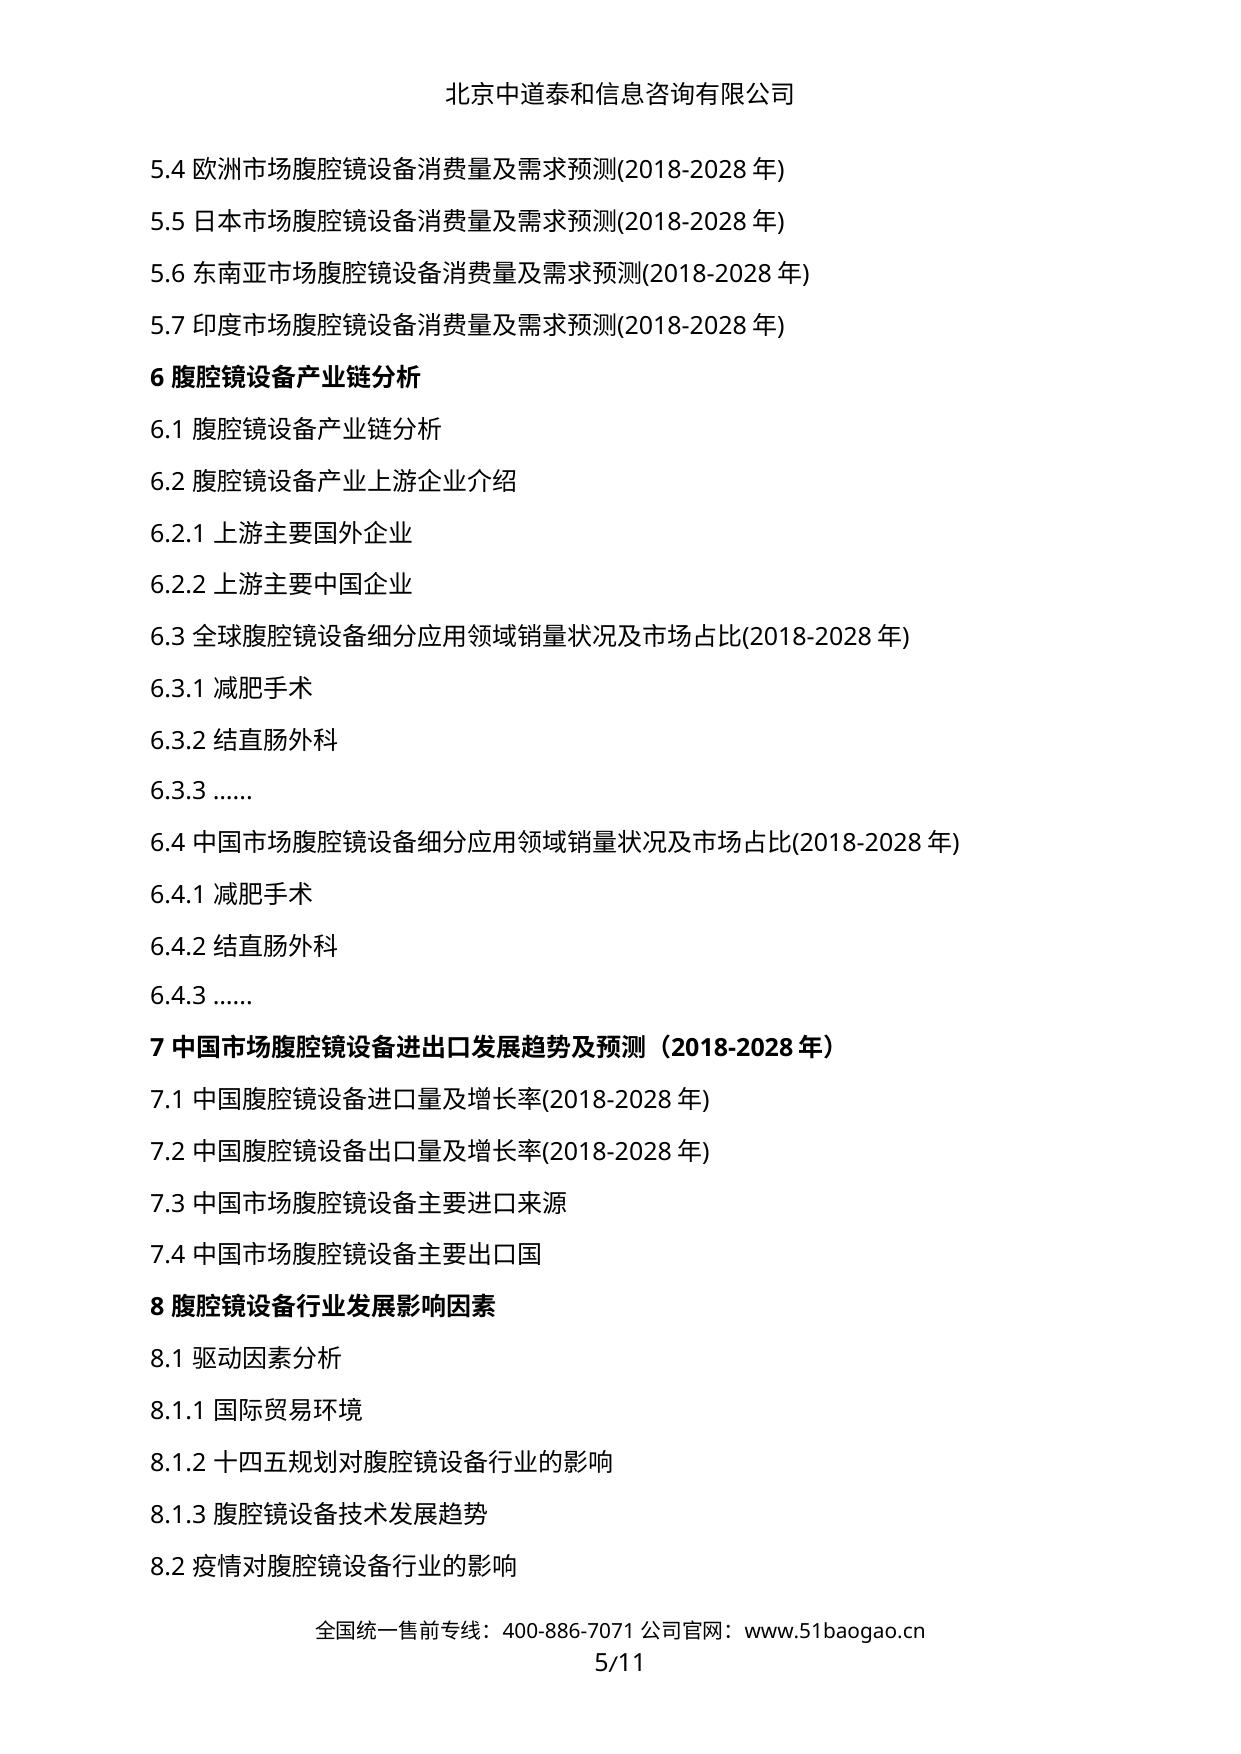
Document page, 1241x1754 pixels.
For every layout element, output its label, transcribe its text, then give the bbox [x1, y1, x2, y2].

text 6.4.3 …... [150, 978, 1090, 1012]
text 8.1.1 国际贸易环境 [150, 1391, 1090, 1427]
text 6.4.1 减肥手术 [150, 874, 1090, 910]
text 6.3.3 …... [150, 772, 1090, 807]
text 8 腹腔镜设备行业发展影响因素 [150, 1287, 1090, 1323]
text 8.1.3 腹腔镜设备技术发展趋势 [150, 1494, 1090, 1531]
text 8.1 驱动因素分析 [150, 1339, 1090, 1375]
text 7.4 中国市场腹腔镜设备主要出口国 [150, 1235, 1090, 1271]
text 6.3 全球腹腔镜设备细分应用领域销量状况及市场占比(2018-2028年) [150, 617, 1090, 653]
text 8.1.2 十四五规划对腹腔镜设备行业的影响 [150, 1442, 1090, 1479]
text 5.5 日本市场腹腔镜设备消费量及需求预测(2018-2028年) [150, 202, 1090, 238]
text 7 中国市场腹腔镜设备进出口发展趋势及预测（2018-2028年） [150, 1027, 1090, 1064]
text 6.3.1 减肥手术 [150, 669, 1090, 705]
text 6.4 中国市场腹腔镜设备细分应用领域销量状况及市场占比(2018-2028年) [150, 822, 1090, 858]
text 6.4.2 结直肠外科 [150, 926, 1090, 962]
text 6.2.2 上游主要中国企业 [150, 565, 1090, 601]
text 7.3 中国市场腹腔镜设备主要进口来源 [150, 1183, 1090, 1219]
text 7.1 中国腹腔镜设备进口量及增长率(2018-2028年) [150, 1079, 1090, 1116]
text 6.3.2 结直肠外科 [150, 721, 1090, 757]
text 5.7 印度市场腹腔镜设备消费量及需求预测(2018-2028年) [150, 306, 1090, 342]
text 8.2 疫情对腹腔镜设备行业的影响 [150, 1546, 1090, 1582]
text 6.2 腹腔镜设备产业上游企业介绍 [150, 461, 1090, 497]
text 7.2 中国腹腔镜设备出口量及增长率(2018-2028年) [150, 1131, 1090, 1167]
text 6 腹腔镜设备产业链分析 [150, 357, 1090, 394]
text 6.2.1 上游主要国外企业 [150, 513, 1090, 549]
text 5.6 东南亚市场腹腔镜设备消费量及需求预测(2018-2028年) [150, 254, 1090, 290]
text 6.1 腹腔镜设备产业链分析 [150, 409, 1090, 446]
text 5.4 欧洲市场腹腔镜设备消费量及需求预测(2018-2028年) [150, 150, 1090, 186]
